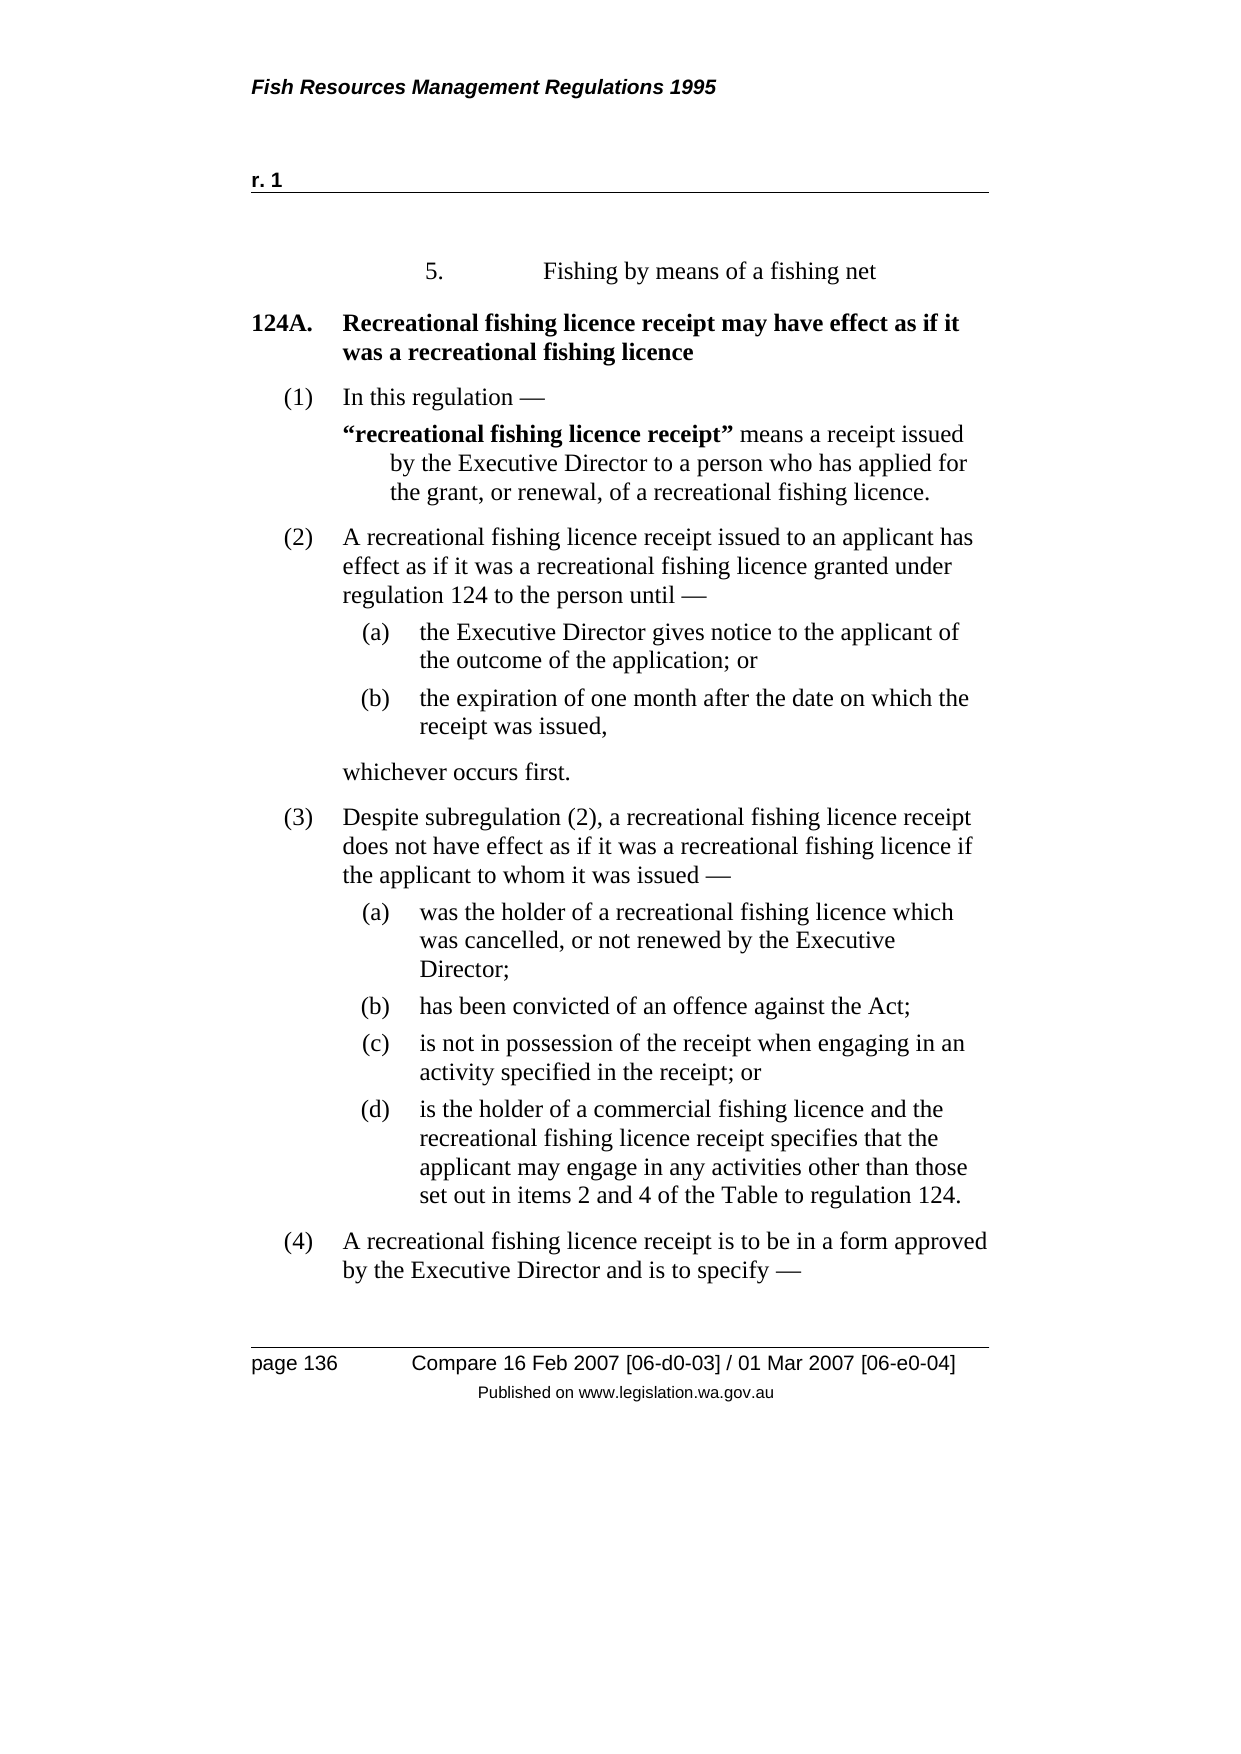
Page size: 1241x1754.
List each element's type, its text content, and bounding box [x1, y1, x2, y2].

text “recreational fishing licence receipt” means a receipt issued by the Executive Director to a person who has applied for the grant, or renewal, of a recreational fishing licence. [251, 419, 989, 506]
text (1) In this regulation — [251, 382, 989, 411]
text (a) the Executive Director gives notice to the applicant of the outcome of the application; or [251, 617, 989, 674]
text (b) has been convicted of an offence against the Act; [251, 991, 989, 1020]
text (c) is not in possession of the receipt when engaging in an activity specified in the receipt; or [251, 1028, 989, 1086]
text (4) A recreational fishing licence receipt is to be in a form approved by the Executive Director and is to specify — [251, 1226, 989, 1283]
text whichever occurs first. [251, 757, 989, 786]
text (2) A recreational fishing licence receipt issued to an applicant has effect as if it was a recreational fishing licence granted under regulation 124 to the person until — [251, 522, 989, 608]
text (3) Despite subregulation (2), a recreational fishing licence receipt does not have effect as if it was a recreational fishing licence if the applicant to whom it was issued — [251, 802, 989, 888]
text (a) was the holder of a recreational fishing licence which was cancelled, or not renewed by the Executive Director; [251, 897, 989, 983]
text (d) is the holder of a commercial fishing licence and the recreational fishing licence receipt specifies that the applicant may engage in any activities other than those set out in items 2 and 4 of the Table to regulation 124. [251, 1094, 989, 1209]
text (b) the expiration of one month after the date on which the receipt was issued, [251, 683, 989, 740]
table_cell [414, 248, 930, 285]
subtitle 124A. Recreational fishing licence receipt may have effect as if it was a recreational fishing licence [251, 308, 989, 366]
